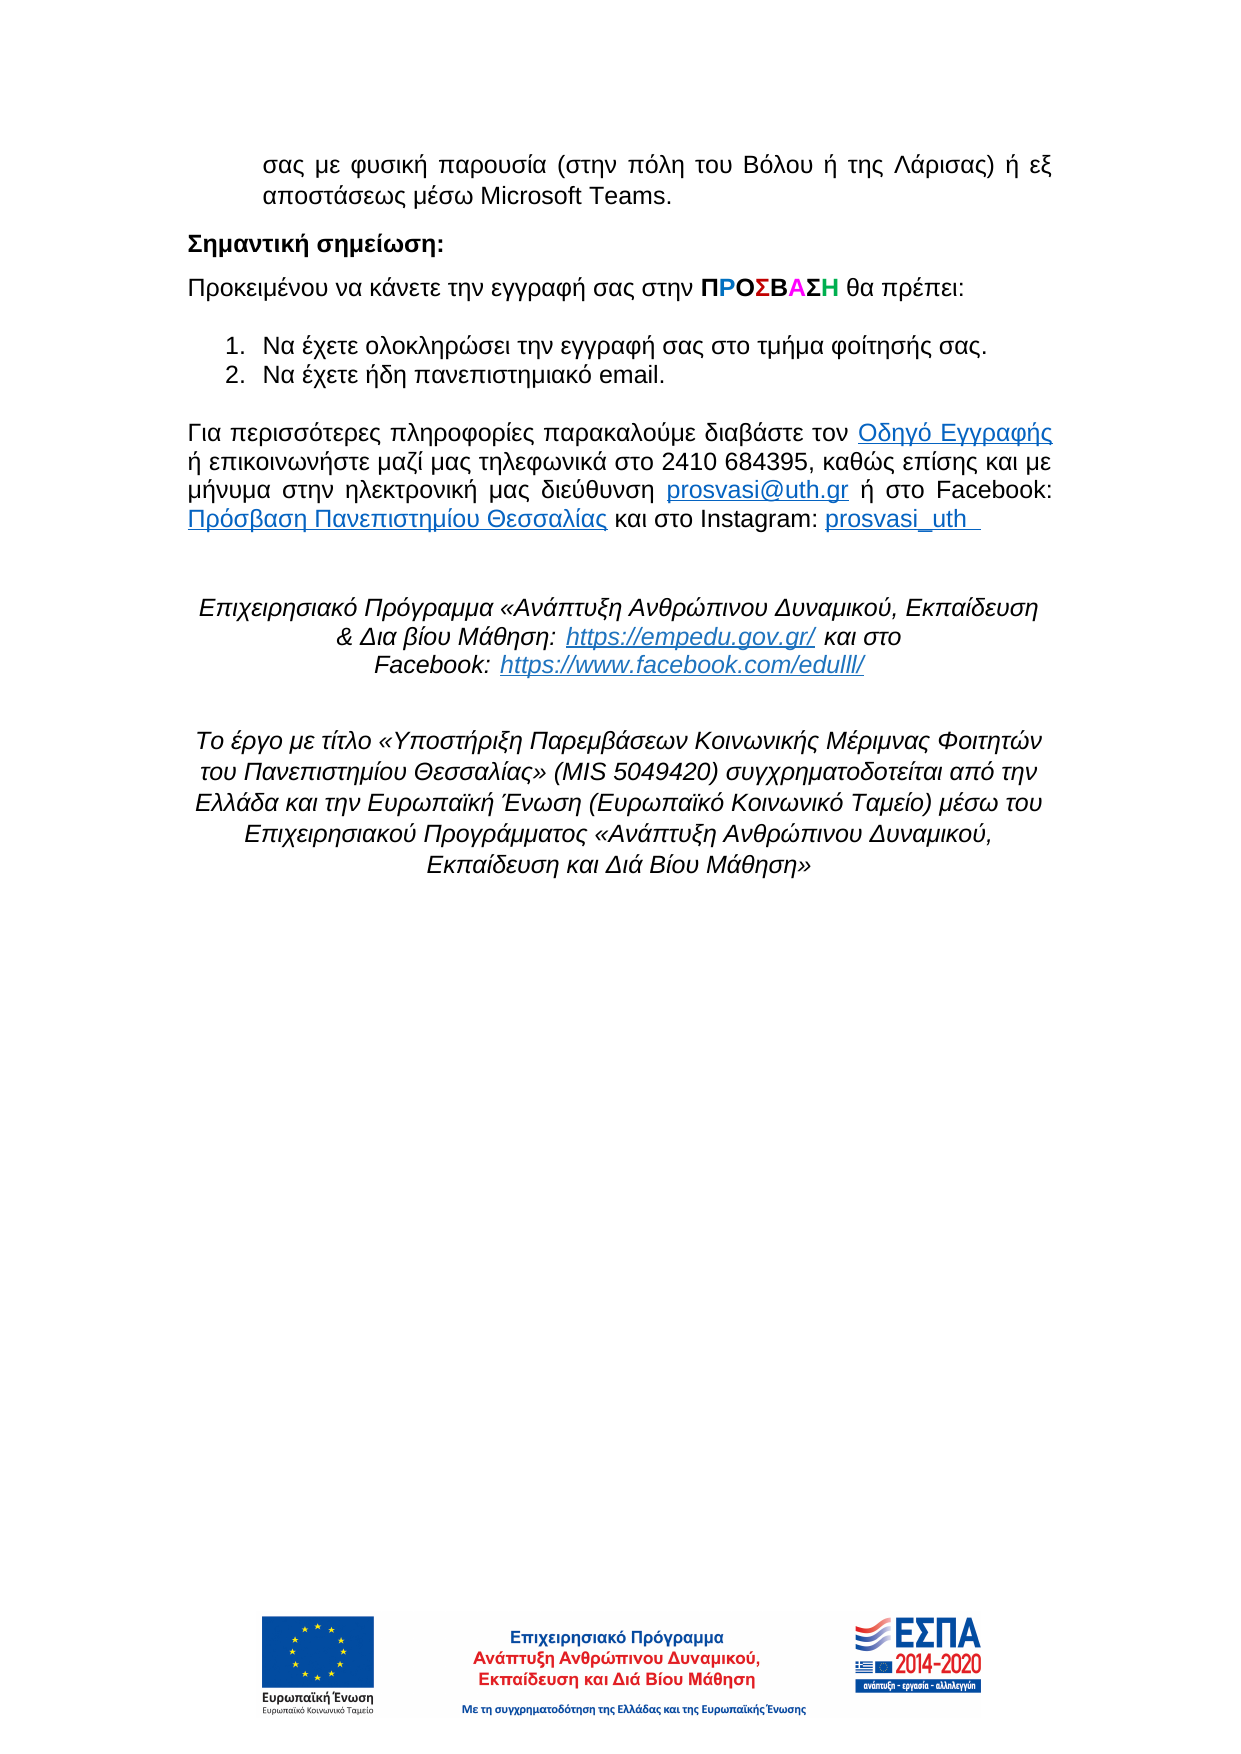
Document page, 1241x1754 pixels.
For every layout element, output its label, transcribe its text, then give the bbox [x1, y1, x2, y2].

text Για περισσότερες πληροφορίες παρακαλούμε διαβάστε τον Οδηγό Εγγραφής ή επικοινωνήστε μαζί μας τηλεφωνικά στο 2410 684395, καθώς επίσης και με μήνυμα στην ηλεκτρονική μας διεύθυνση prosvasi@uth.gr ή στο Facebook: Πρόσβαση Πανεπιστημίου Θεσσαλίας και στο Instagram: prosvasi_uth [187, 418, 1053, 533]
list Να έχετε ήδη πανεπιστημιακό email. [225, 360, 1053, 388]
text Προκειμένου να κάνετε την εγγραφή σας στην ΠΡΟΣΒΑΣΗ θα πρέπει: [187, 273, 1053, 302]
text Επιχειρησιακό Πρόγραμμα «Ανάπτυξη Ανθρώπινου Δυναμικού, Εκπαίδευση & Δια βίου Μάθηση: https://empedu.gov.gr/ και στο Facebook: https://www.facebook.com/edulll/ [187, 593, 1053, 679]
text Το έργο με τίτλο «Υποστήριξη Παρεμβάσεων Κοινωνικής Μέριμνας Φοιτητών του Πανεπιστημίου Θεσσαλίας» (ΜIS 5049420) συγχρηματοδοτείται από την Ελλάδα και την Ευρωπαϊκή Ένωση (Ευρωπαϊκό Κοινωνικό Ταμείο) μέσω του Επιχειρησιακού Προγράμματος «Ανάπτυξη Ανθρώπινου Δυναμικού, Εκπαίδευση και Διά Βίου Μάθηση» [187, 694, 1053, 878]
picture [256, 1611, 981, 1718]
text Σημαντική σημείωση: [187, 229, 1053, 257]
list Να έχετε ολοκληρώσει την εγγραφή σας στο τμήμα φοίτησής σας. [225, 331, 1053, 360]
